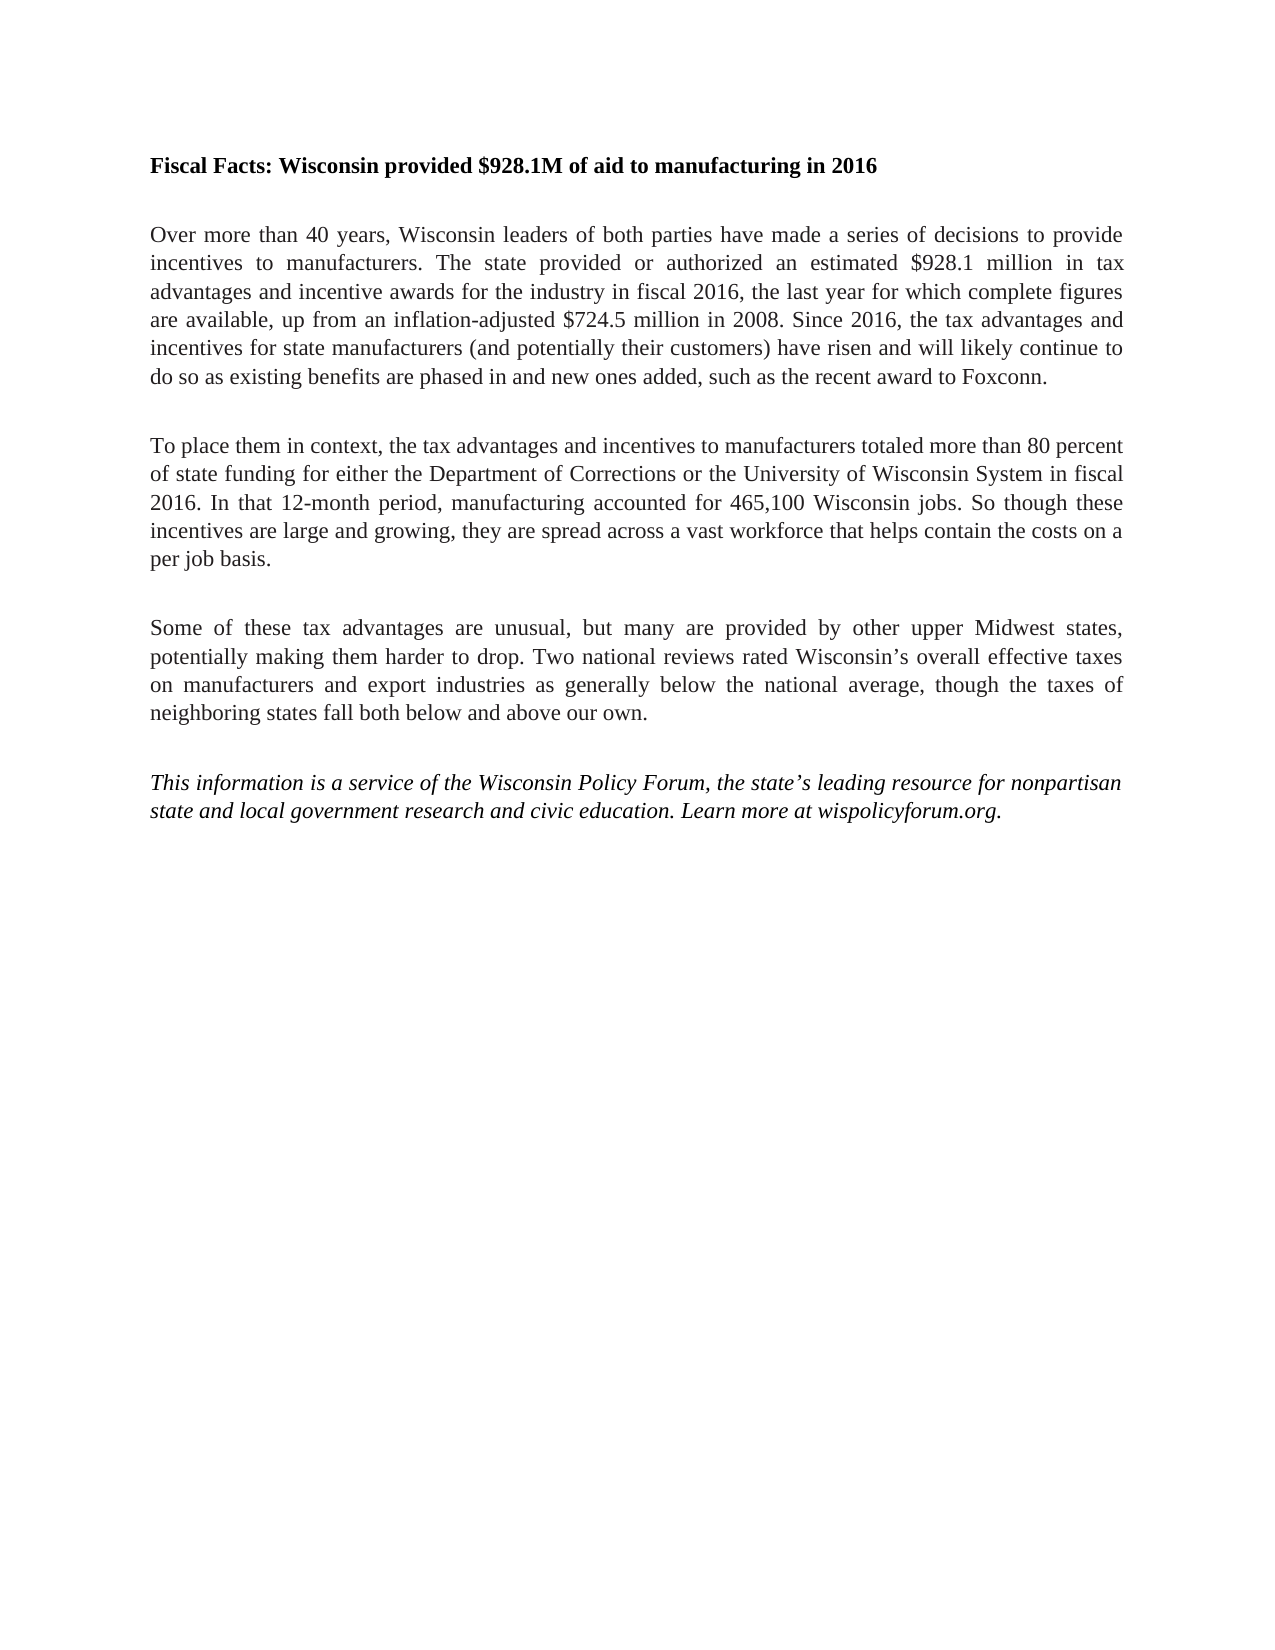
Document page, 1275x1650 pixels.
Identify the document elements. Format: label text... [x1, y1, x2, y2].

text Over more than 40 years, Wisconsin leaders of both parties have made a series of decisions to provide incentives to manufacturers. The state pro­vided or authorized an estimated $928.1 million in tax advantages and incentive awards for the industry in fiscal 2016, the last year for which complete figures are available, up from an inflation-adjusted $724.5 million in 2008. Since 2016, the tax advantages and incentives for state manufacturers (and potentially their customers) have risen and will likely continue to do so as existing benefits are phased in and new ones added, such as the recent award to Foxconn. [150, 219, 1125, 389]
text This information is a service of the Wisconsin Policy Forum, the state’s leading resource for nonpartisan state and local government research and civic education. Learn more at wispolicyforum.org. [150, 767, 1125, 823]
text To place them in context, the tax advantages and incentives to manufacturers totaled more than 80 percent of state funding for either the Department of Corrections or the University of Wisconsin System in fiscal 2016. In that 12-month period, manufacturing accounted for 465,100 Wisconsin jobs. So though these incen­tives are large and growing, they are spread across a vast workforce that helps contain the costs on a per job basis. [150, 430, 1125, 572]
text Some of these tax advantages are unusual, but many are provided by other upper Midwest states, potentially making them harder to drop. Two national reviews rated Wisconsin’s overall effective taxes on manufacturers and export industries as generally below the national average, though the taxes of neighboring states fall both below and above our own. [150, 612, 1125, 726]
text Fiscal Facts: Wisconsin provided $928.1M of aid to manufacturing in 2016 [150, 150, 1125, 178]
